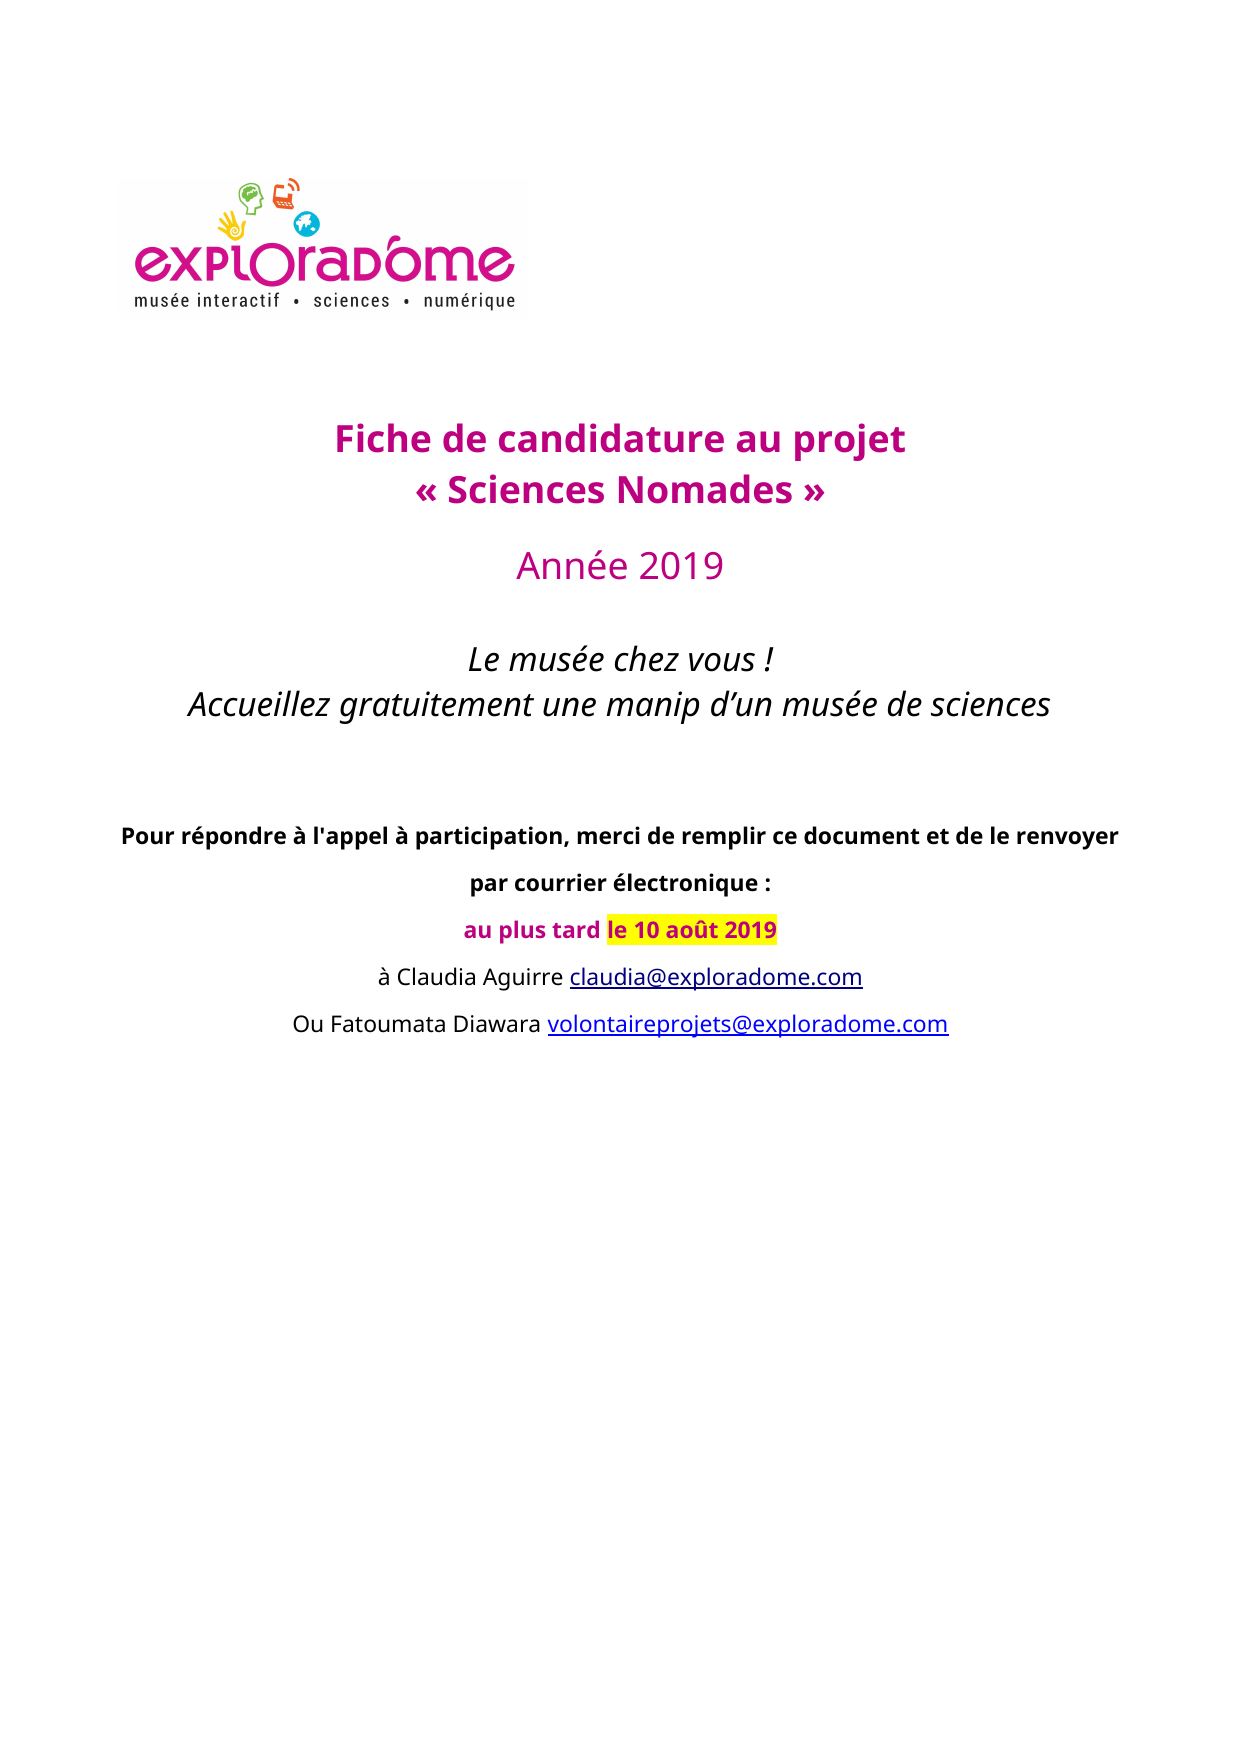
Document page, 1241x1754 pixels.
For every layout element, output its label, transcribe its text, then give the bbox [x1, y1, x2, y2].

picture [118, 178, 529, 319]
text « Sciences Nomades » [118, 463, 1122, 514]
text Pour répondre à l'appel à participation, merci de remplir ce document et de le renvoyer par courrier électronique : [118, 820, 1122, 898]
text Année 2019 [118, 539, 1122, 590]
text Fiche de candidature au projet [118, 412, 1122, 463]
text Accueillez gratuitement une manip d’un musée de sciences [118, 681, 1122, 726]
text Le musée chez vous ! [118, 635, 1122, 681]
text au plus tard le 10 août 2019 à Claudia Aguirre claudia@exploradome.com [118, 914, 1122, 992]
text Ou Fatoumata Diawara volontaireprojets@exploradome.com [118, 1007, 1122, 1039]
